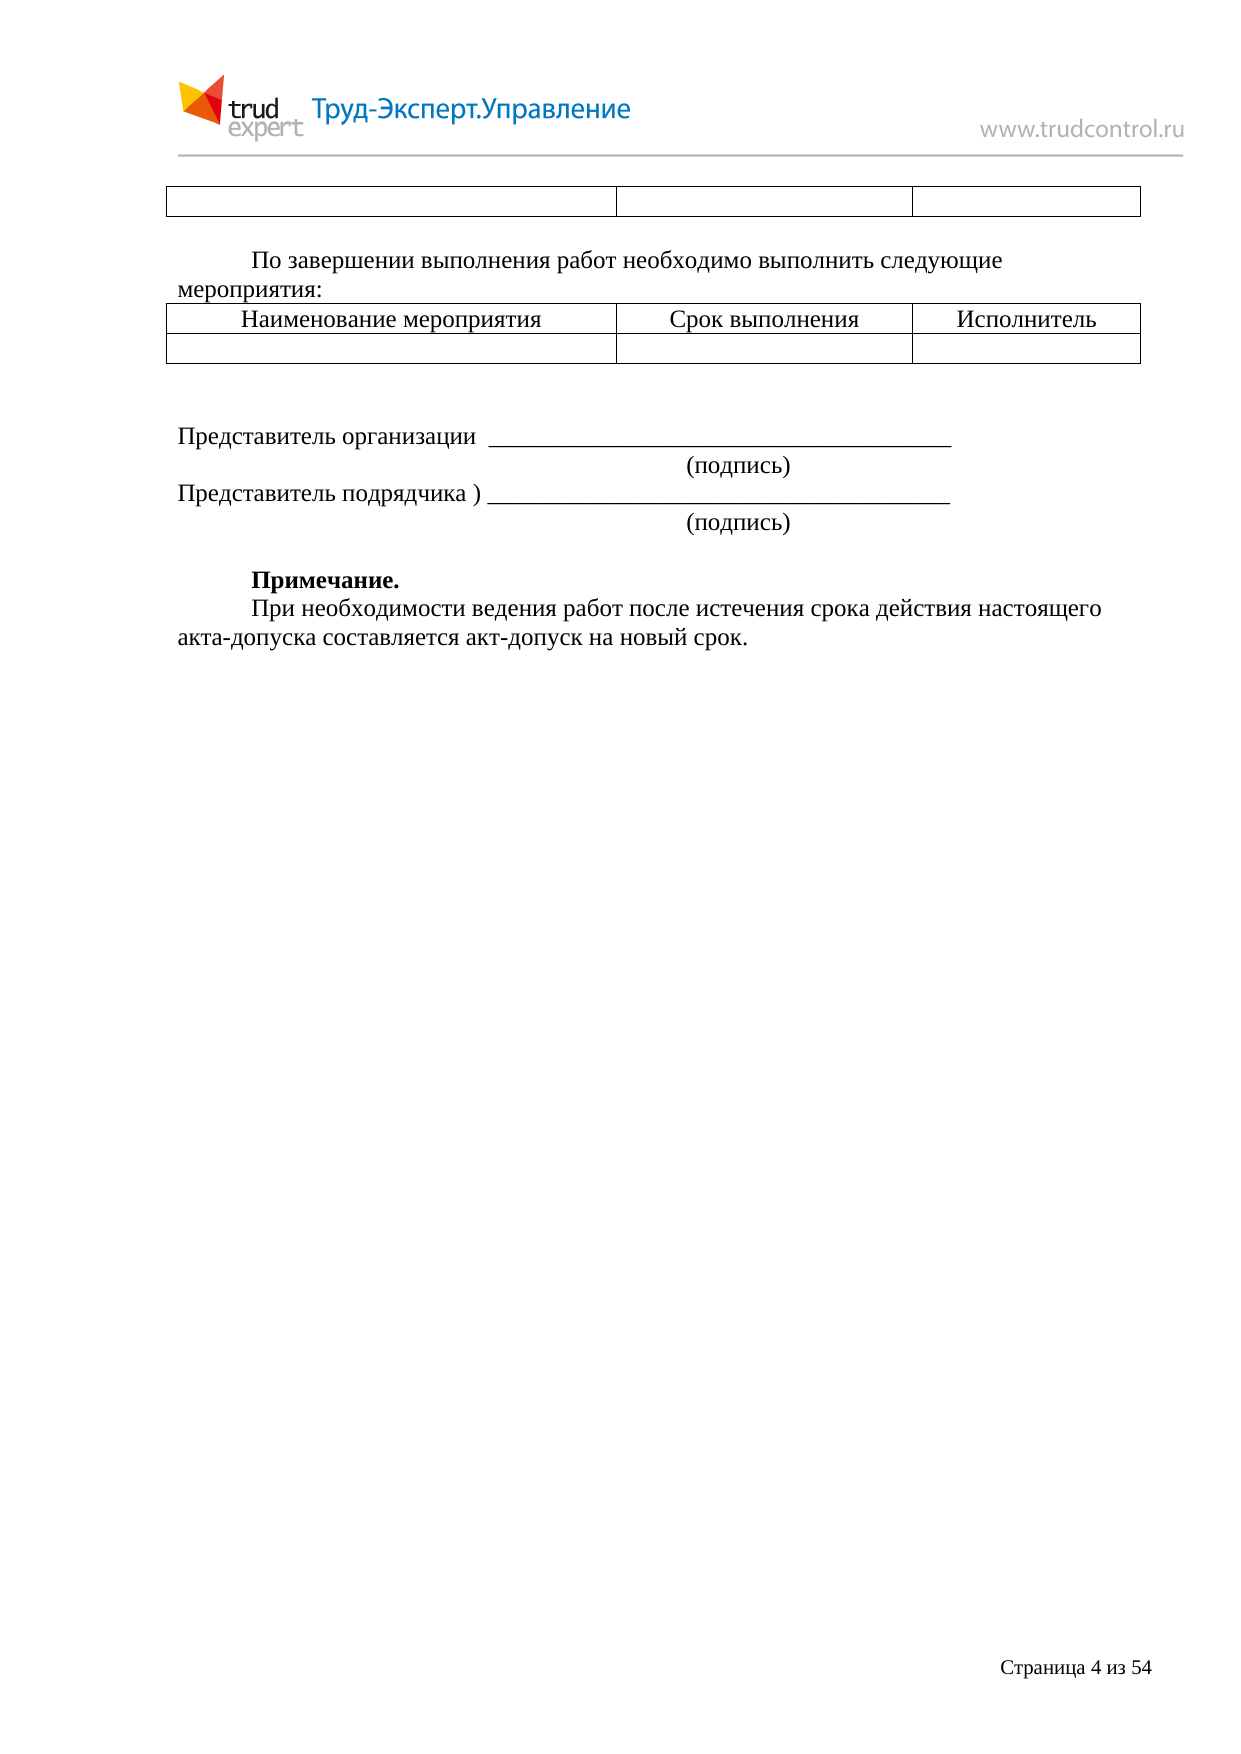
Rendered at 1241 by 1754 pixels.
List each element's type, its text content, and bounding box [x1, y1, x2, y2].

table_cell [617, 187, 912, 216]
table_cell [617, 334, 912, 362]
text Представитель подрядчика ) _____________________________________ [177, 478, 1152, 507]
table_header Исполнитель [913, 304, 1140, 333]
table_cell [167, 334, 616, 362]
text (подпись) [177, 450, 1152, 478]
text При необходимости ведения работ после истечения срока действия настоящего акта-допуска составляется акт-допуск на новый срок. [177, 593, 1152, 651]
table_cell [913, 334, 1140, 362]
table_cell [913, 187, 1140, 216]
text По завершении выполнения работ необходимо выполнить следующие мероприятия: [177, 245, 1152, 303]
text (подпись) [177, 507, 1152, 536]
table_header Срок выполнения [617, 304, 912, 333]
table_header Наименование мероприятия [167, 304, 616, 333]
table_cell [167, 187, 616, 216]
text Представитель организации _____________________________________ [177, 421, 1152, 450]
text Примечание. [177, 565, 1152, 593]
picture [177, 75, 1184, 157]
